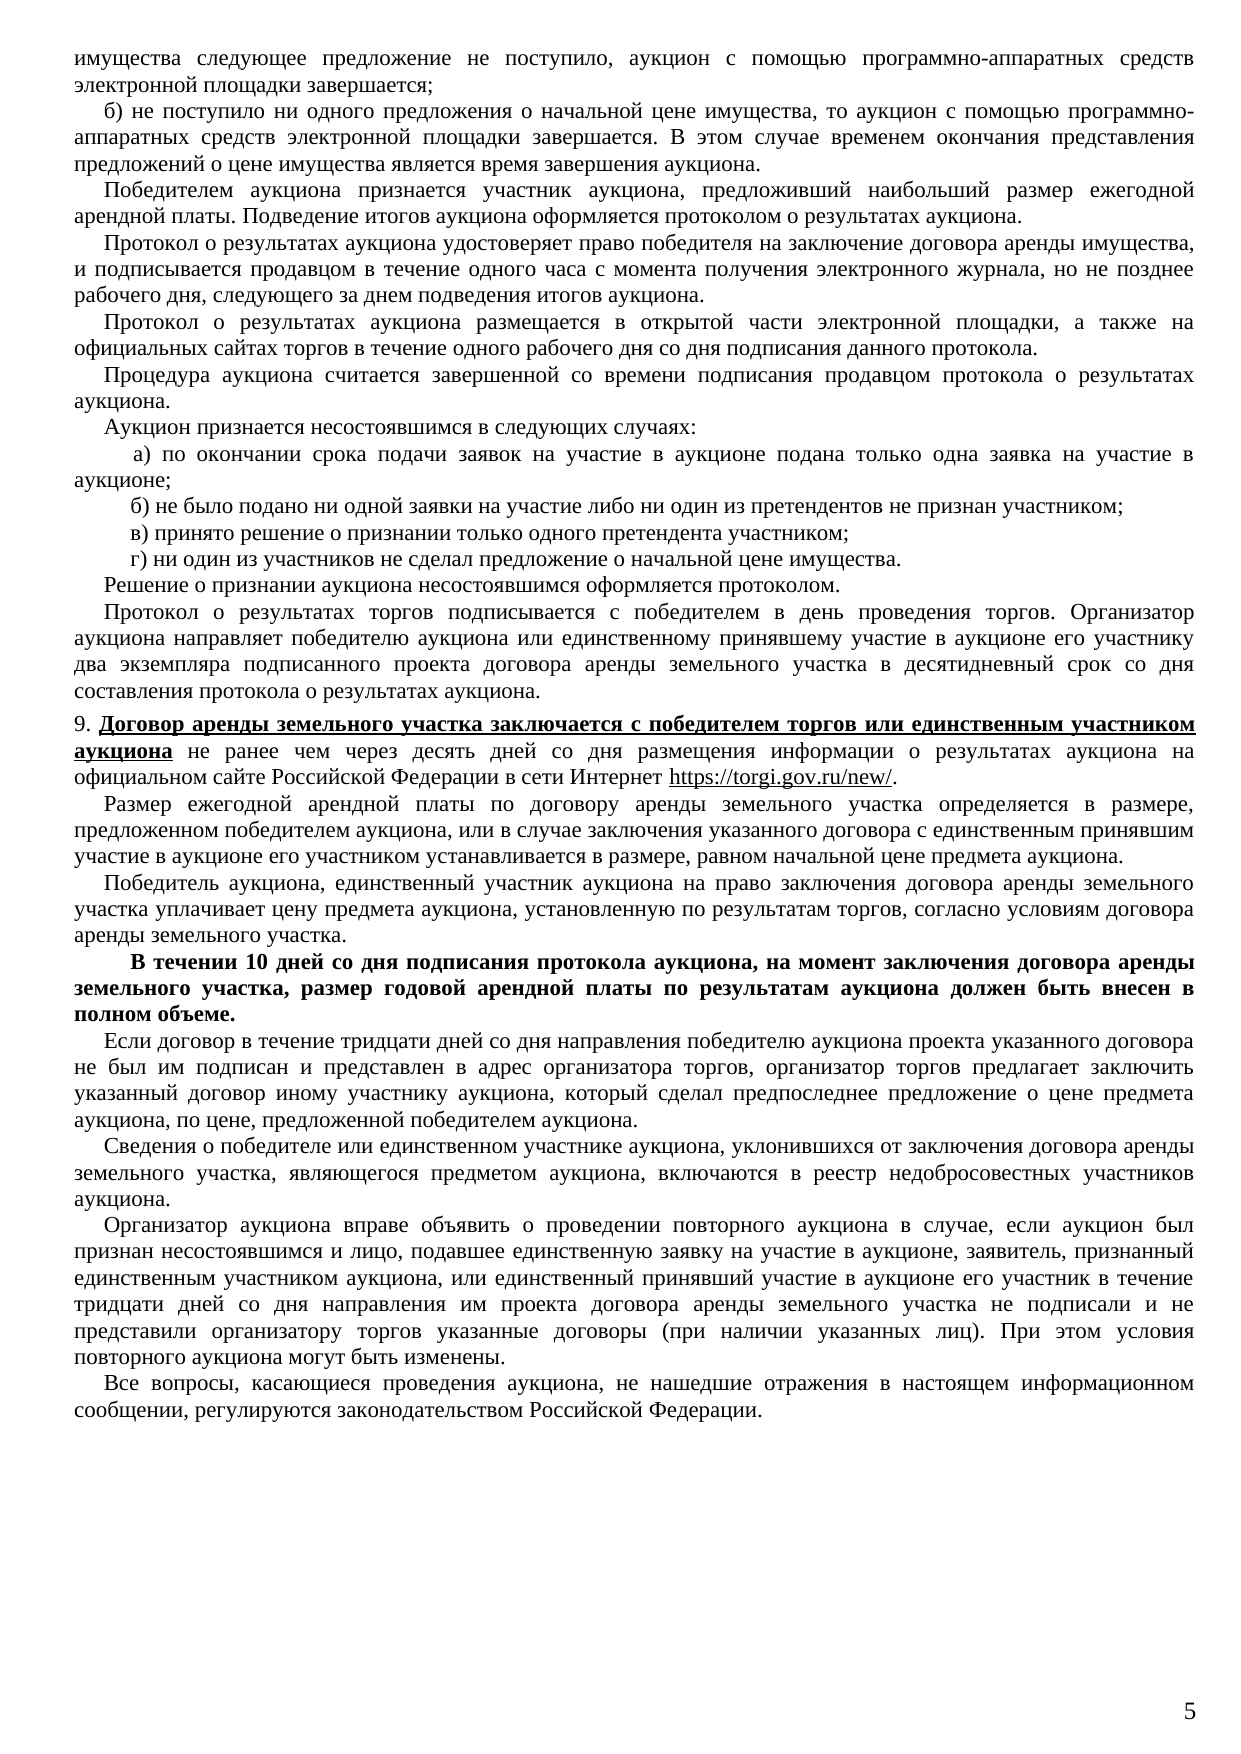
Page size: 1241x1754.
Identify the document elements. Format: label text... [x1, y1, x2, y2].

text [74, 44, 1196, 97]
text Процедура аукциона считается завершенной со времени подписания продавцом протокола о результатах аукциона. [74, 361, 1196, 413]
text г) ни один из участников не сделал предложение о начальной цене имущества. [74, 545, 1196, 571]
text б) не поступило ни одного предложения о начальной цене имущества, то аукцион с помощью программно-аппаратных средств электронной площадки завершается. В этом случае временем окончания представления предложений о цене имущества является время завершения аукциона. [74, 97, 1196, 176]
text Сведения о победителе или единственном участнике аукциона, уклонившихся от заключения договора аренды земельного участка, являющегося предметом аукциона, включаются в реестр недобросовестных участников аукциона. [74, 1132, 1196, 1211]
text Решение о признании аукциона несостоявшимся оформляется протоколом. [74, 571, 1196, 598]
text В течении 10 дней со дня подписания протокола аукциона, на момент заключения договора аренды земельного участка, размер годовой арендной платы по результатам аукциона должен быть внесен в полном объеме. [74, 948, 1196, 1027]
text Все вопросы, касающиеся проведения аукциона, не нашедшие отражения в настоящем информационном сообщении, регулируются законодательством Российской Федерации. [74, 1369, 1196, 1422]
text Если договор в течение тридцати дней со дня направления победителю аукциона проекта указанного договора не был им подписан и представлен в адрес организатора торгов, организатор торгов предлагает заключить указанный договор иному участнику аукциона, который сделал предпоследнее предложение о цене предмета аукциона, по цене, предложенной победителем аукциона. [74, 1027, 1196, 1132]
text б) не было подано ни одной заявки на участие либо ни один из претендентов не признан участником; [74, 492, 1196, 519]
text 9. Договор аренды земельного участка заключается с победителем торгов или единственным участником аукциона не ранее чем через десять дней со дня размещения информации о результатах аукциона на официальном сайте Российской Федерации в сети Интернет https://torgi.gov.ru/new/. [74, 711, 1196, 789]
text Протокол о результатах аукциона размещается в открытой части электронной площадки, а также на официальных сайтах торгов в течение одного рабочего дня со дня подписания данного протокола. [74, 308, 1196, 361]
text Победителем аукциона признается участник аукциона, предложивший наибольший размер ежегодной арендной платы. Подведение итогов аукциона оформляется протоколом о результатах аукциона. [74, 176, 1196, 229]
text а) по окончании срока подачи заявок на участие в аукционе подана только одна заявка на участие в аукционе; [74, 440, 1196, 492]
text Протокол о результатах аукциона удостоверяет право победителя на заключение договора аренды имущества, и подписывается продавцом в течение одного часа с момента получения электронного журнала, но не позднее рабочего дня, следующего за днем подведения итогов аукциона. [74, 229, 1196, 308]
text Победитель аукциона, единственный участник аукциона на право заключения договора аренды земельного участка уплачивает цену предмета аукциона, установленную по результатам торгов, согласно условиям договора аренды земельного участка. [74, 869, 1196, 948]
text Аукцион признается несостоявшимся в следующих случаях: [74, 413, 1196, 440]
text Протокол о результатах торгов подписывается с победителем в день проведения торгов. Организатор аукциона направляет победителю аукциона или единственному принявшему участие в аукционе его участнику два экземпляра подписанного проекта договора аренды земельного участка в десятидневный срок со дня составления протокола о результатах аукциона. [74, 598, 1196, 703]
text в) принято решение о признании только одного претендента участником; [74, 519, 1196, 545]
text Организатор аукциона вправе объявить о проведении повторного аукциона в случае, если аукцион был признан несостоявшимся и лицо, подавшее единственную заявку на участие в аукционе, заявитель, признанный единственным участником аукциона, или единственный принявший участие в аукционе его участник в течение тридцати дней со дня направления им проекта договора аренды земельного участка не подписали и не представили организатору торгов указанные договоры (при наличии указанных лиц). При этом условия повторного аукциона могут быть изменены. [74, 1211, 1196, 1369]
text Размер ежегодной арендной платы по договору аренды земельного участка определяется в размере, предложенном победителем аукциона, или в случае заключения указанного договора с единственным принявшим участие в аукционе его участником устанавливается в размере, равном начальной цене предмета аукциона. [74, 789, 1196, 869]
